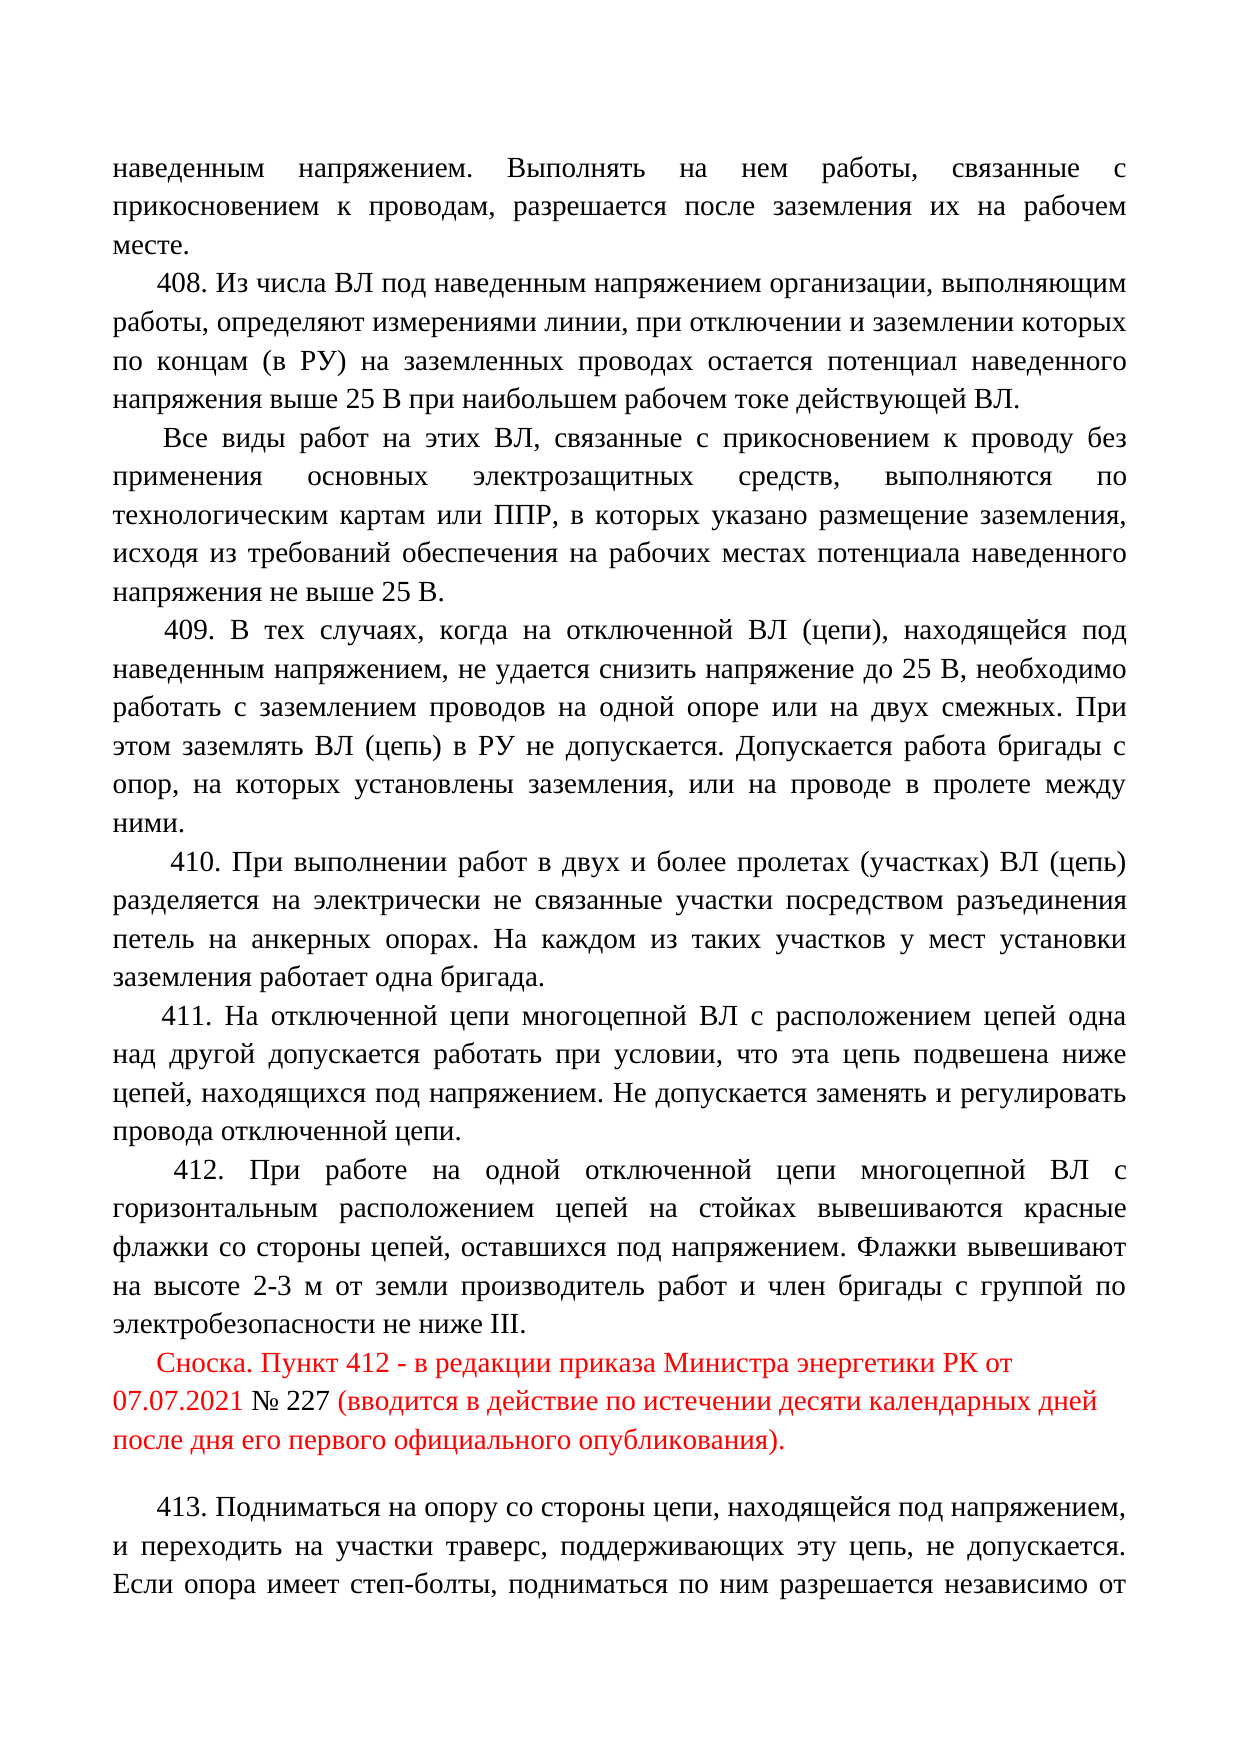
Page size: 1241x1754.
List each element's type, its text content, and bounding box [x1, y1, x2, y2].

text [112, 150, 1128, 261]
text 408. Из числа ВЛ под наведенным напряжением организации, выполняющим работы, определяют измерениями линии, при отключении и заземлении которых по концам (в РУ) на заземленных проводах остается потенциал наведенного напряжения выше 25 В при наибольшем рабочем токе действующей ВЛ. [112, 266, 1128, 415]
text Все виды работ на этих ВЛ, связанные с прикосновением к проводу без применения основных электрозащитных средств, выполняются по технологическим картам или ППР, в которых указано размещение заземления, исходя из требований обеспечения на рабочих местах потенциала наведенного напряжения не выше 25 В. [112, 420, 1128, 607]
text 410. При выполнении работ в двух и более пролетах (участках) ВЛ (цепь) разделяется на электрически не связанные участки посредством разъединения петель на анкерных опорах. На каждом из таких участков у мест установки заземления работает одна бригада. [112, 844, 1128, 993]
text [112, 1489, 1128, 1600]
text 409. В тех случаях, когда на отключенной ВЛ (цепи), находящейся под наведенным напряжением, не удается снизить напряжение до 25 В, необходимо работать с заземлением проводов на одной опоре или на двух смежных. При этом заземлять ВЛ (цепь) в РУ не допускается. Допускается работа бригады с опор, на которых установлены заземления, или на проводе в пролете между ними. [112, 612, 1128, 839]
text 412. При работе на одной отключенной цепи многоцепной ВЛ с горизонтальным расположением цепей на стойках вывешиваются красные флажки со стороны цепей, оставшихся под напряжением. Флажки вывешивают на высоте 2-3 м от земли производитель работ и член бригады с группой по электробезопасности не ниже III. [112, 1152, 1128, 1340]
text 411. На отключенной цепи многоцепной ВЛ с расположением цепей одна над другой допускается работать при условии, что эта цепь подвешена ниже цепей, находящихся под напряжением. Не допускается заменять и регулировать провода отключенной цепи. [112, 998, 1128, 1147]
text Сноска. Пункт 412 - в редакции приказа Министра энергетики РК от 07.07.2021 № 227 (вводится в действие по истечении десяти календарных дней после дня его первого официального опубликования). [112, 1345, 1128, 1486]
